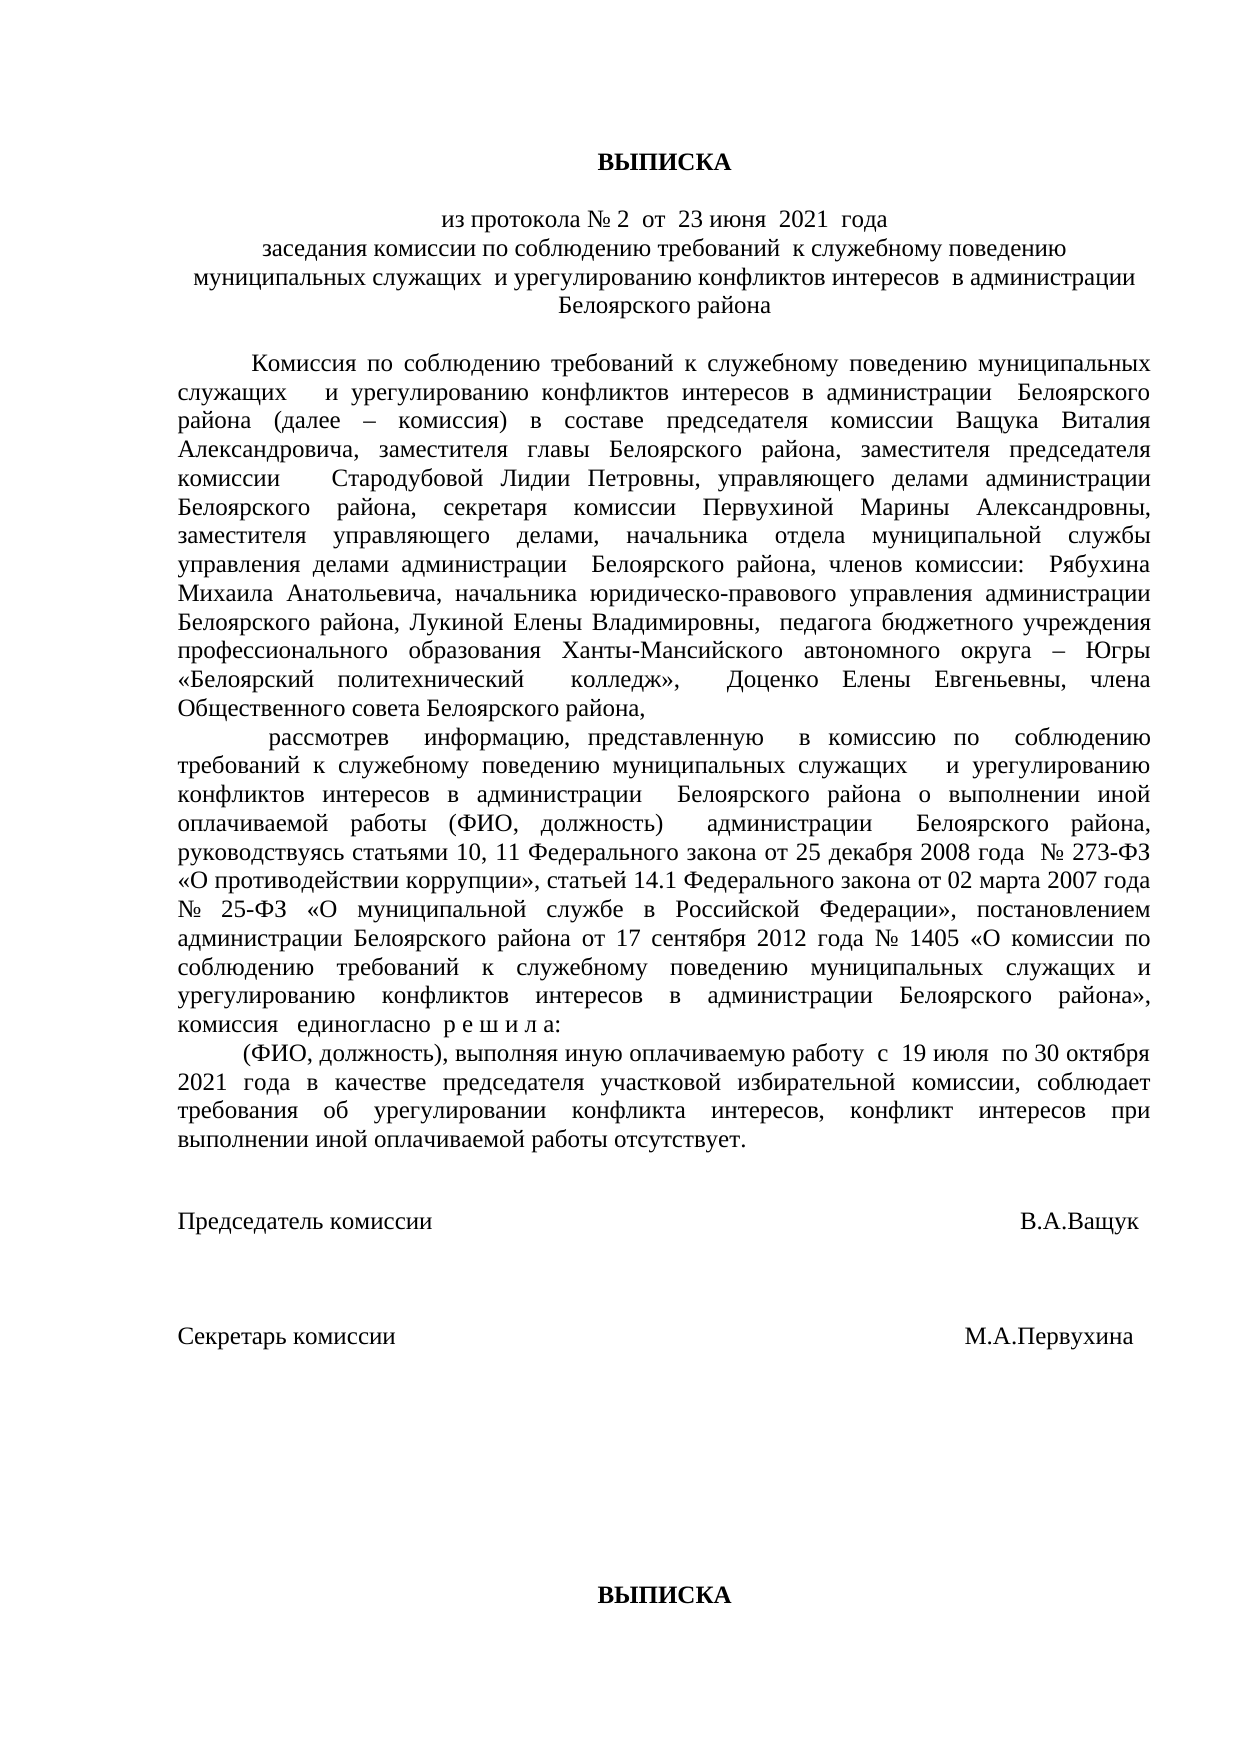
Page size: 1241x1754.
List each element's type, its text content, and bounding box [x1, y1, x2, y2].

text Секретарь комиссии М.А.Первухина [177, 1321, 1152, 1350]
text из протокола № 2 от 23 июня 2021 года [177, 204, 1152, 233]
text ВЫПИСКА [177, 147, 1152, 176]
text заседания комиссии по соблюдению требований к служебному поведению муниципальных служащих и урегулированию конфликтов интересов в администрации Белоярского района [177, 233, 1152, 319]
text Председатель комиссии В.А.Ващук [177, 1206, 1152, 1235]
text Комиссия по соблюдению требований к служебному поведению муниципальных служащих и урегулированию конфликтов интересов в администрации Белоярского района (далее – комиссия) в составе председателя комиссии Ващука Виталия Александровича, заместителя главы Белоярского района, заместителя председателя комиссии Стародубовой Лидии Петровны, управляющего делами администрации Белоярского района, секретаря комиссии Первухиной Марины Александровны, заместителя управляющего делами, начальника отдела муниципальной службы управления делами администрации Белоярского района, членов комиссии: Рябухина Михаила Анатольевича, начальника юридическо-правового управления администрации Белоярского района, Лукиной Елены Владимировны, педагога бюджетного учреждения профессионального образования Ханты-Мансийского автономного округа – Югры «Белоярский политехнический колледж», Доценко Елены Евгеньевны, члена Общественного совета Белоярского района, [177, 348, 1152, 722]
text (ФИО, должность), выполняя иную оплачиваемую работу с 19 июля по 30 октября 2021 года в качестве председателя участковой избирательной комиссии, соблюдает требования об урегулировании конфликта интересов, конфликт интересов при выполнении иной оплачиваемой работы отсутствует. [177, 1038, 1152, 1153]
text рассмотрев информацию, представленную в комиссию по соблюдению требований к служебному поведению муниципальных служащих и урегулированию конфликтов интересов в администрации Белоярского района о выполнении иной оплачиваемой работы (ФИО, должность) администрации Белоярского района, руководствуясь статьями 10, 11 Федерального закона от 25 декабря 2008 года № 273-ФЗ «О противодействии коррупции», статьей 14.1 Федерального закона от 02 марта 2007 года № 25-ФЗ «О муниципальной службе в Российской Федерации», постановлением администрации Белоярского района от 17 сентября 2012 года № 1405 «О комиссии по соблюдению требований к служебному поведению муниципальных служащих и урегулированию конфликтов интересов в администрации Белоярского района», комиссия единогласно р е ш и л а: [177, 722, 1152, 1038]
text ВЫПИСКА [177, 1580, 1152, 1608]
